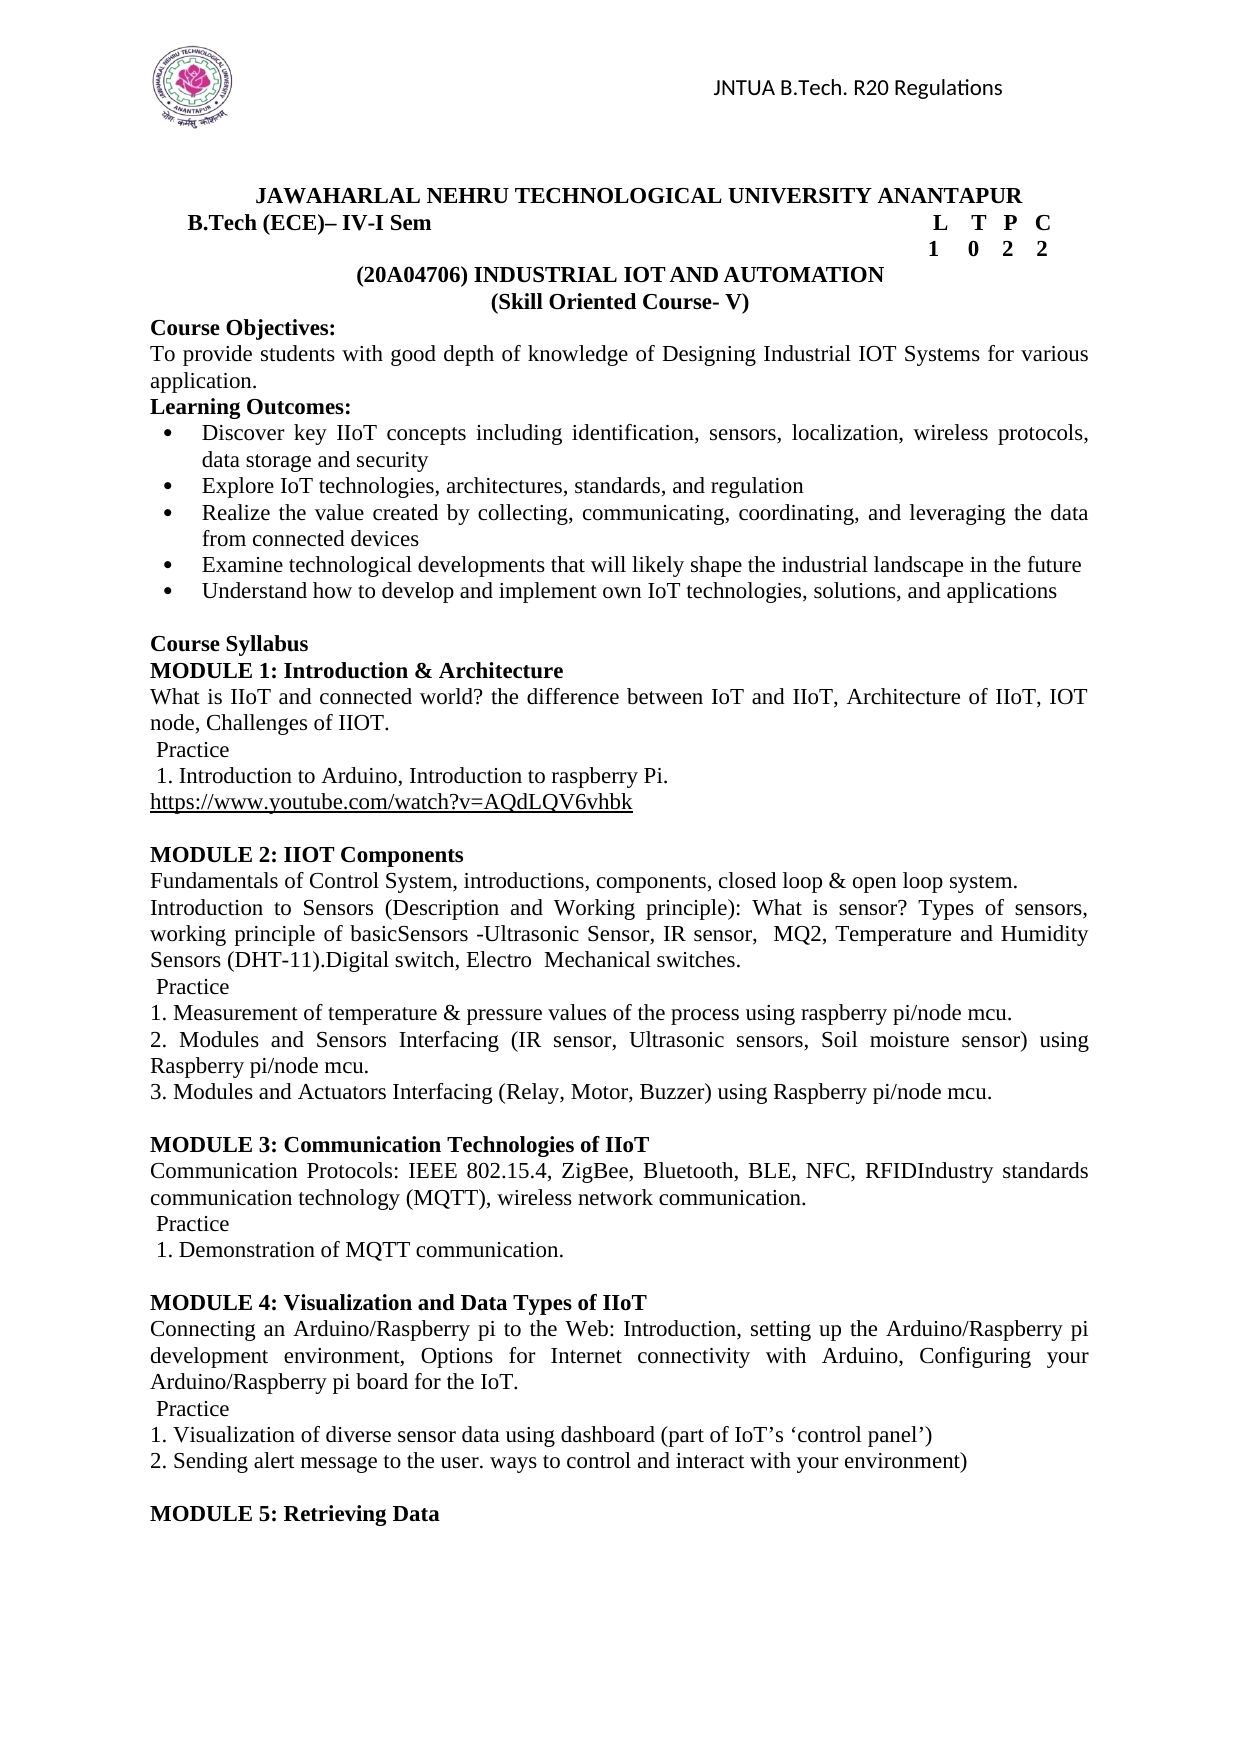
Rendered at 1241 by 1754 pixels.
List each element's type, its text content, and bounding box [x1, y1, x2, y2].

text 1. Introduction to Arduino, Introduction to raspberry Pi. [150, 762, 1090, 788]
text (Skill Oriented Course- V) [150, 288, 1090, 314]
text Introduction to Sensors (Description and Working principle): What is sensor? Types of sensors, working principle of basicSensors -Ultrasonic Sensor, IR sensor, MQ2, Temperature and Humidity Sensors (DHT-11).Digital switch, Electro Mechanical switches. [150, 894, 1090, 973]
list Understand how to develop and implement own IoT technologies, solutions, and applications [164, 578, 1090, 604]
text 2. Sending alert message to the user. ways to control and interact with your environment) [150, 1447, 1090, 1474]
text Practice [150, 1394, 1090, 1421]
text 2. Modules and Sensors Interfacing (IR sensor, Ultrasonic sensors, Soil moisture sensor) using Raspberry pi/node mcu. [150, 1026, 1090, 1078]
text 1 0 2 2 [150, 235, 1090, 261]
text MODULE 3: Communication Technologies of IIoT [150, 1131, 1090, 1157]
text https://www.youtube.com/watch?v=AQdLQV6vhbk [150, 788, 1090, 815]
text 1. Demonstration of MQTT communication. [150, 1236, 1090, 1263]
text What is IIoT and connected world? the difference between IoT and IIoT, Architecture of IIoT, IOT node, Challenges of IIOT. [150, 683, 1090, 736]
text MODULE 1: Introduction & Architecture [150, 657, 1090, 683]
text B.Tech (ECE)– IV-I Sem L T P C [187, 209, 1090, 235]
text MODULE 5: Retrieving Data [150, 1500, 1090, 1526]
text Communication Protocols: IEEE 802.15.4, ZigBee, Bluetooth, BLE, NFC, RFIDIndustry standards communication technology (MQTT), wireless network communication. [150, 1157, 1090, 1210]
list Examine technological developments that will likely shape the industrial landscape in the future [164, 551, 1090, 578]
text JAWAHARLAL NEHRU TECHNOLOGICAL UNIVERSITY ANANTAPUR [187, 182, 1090, 209]
picture [151, 45, 233, 129]
text Fundamentals of Control System, introductions, components, closed loop & open loop system. [150, 867, 1090, 894]
list Realize the value created by collecting, communicating, coordinating, and leveraging the data from connected devices [164, 498, 1090, 551]
text MODULE 4: Visualization and Data Types of IIoT [150, 1289, 1090, 1316]
text (20A04706) INDUSTRIAL IOT AND AUTOMATION [150, 261, 1090, 288]
text Practice [150, 736, 1090, 762]
text Learning Outcomes: [150, 393, 1090, 419]
text 1. Visualization of diverse sensor data using dashboard (part of IoT’s ‘control panel’) [150, 1421, 1090, 1447]
list Explore IoT technologies, architectures, standards, and regulation [164, 472, 1090, 498]
text 1. Measurement of temperature & pressure values of the process using raspberry pi/node mcu. [150, 999, 1090, 1026]
text Course Syllabus [150, 630, 1090, 657]
text To provide students with good depth of knowledge of Designing Industrial IOT Systems for various application. [150, 340, 1090, 393]
text Course Objectives: [150, 314, 1090, 340]
text Practice [150, 973, 1090, 999]
text MODULE 2: IIOT Components [150, 841, 1090, 867]
text Practice [150, 1210, 1090, 1236]
list Discover key IIoT concepts including identification, sensors, localization, wireless protocols, data storage and security [164, 419, 1090, 472]
text Connecting an Arduino/Raspberry pi to the Web: Introduction, setting up the Arduino/Raspberry pi development environment, Options for Internet connectivity with Arduino, Configuring your Arduino/Raspberry pi board for the IoT. [150, 1316, 1090, 1394]
text 3. Modules and Actuators Interfacing (Relay, Motor, Buzzer) using Raspberry pi/node mcu. [150, 1078, 1090, 1105]
